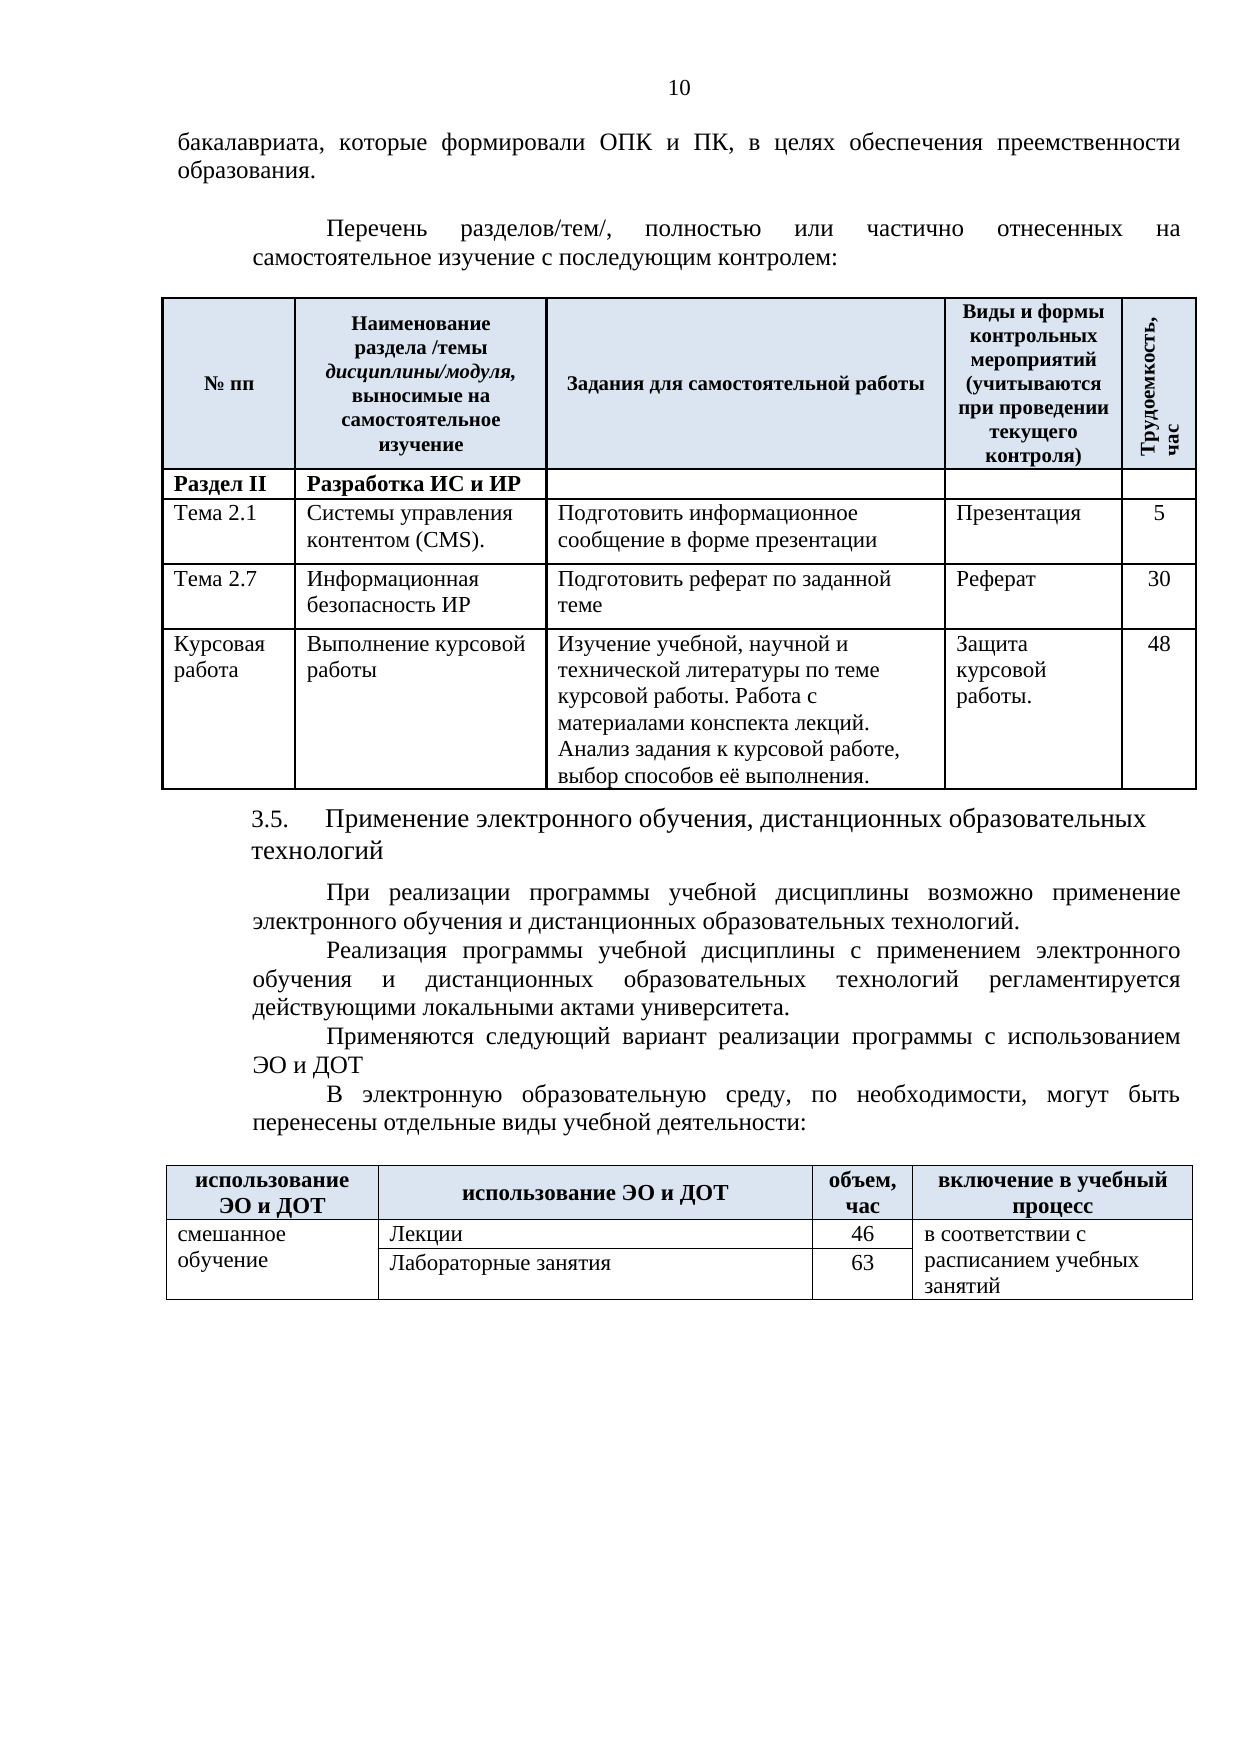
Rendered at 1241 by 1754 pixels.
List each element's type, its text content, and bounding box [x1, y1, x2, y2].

table_cell Выполнение курсовой работы [296, 630, 545, 788]
table_cell Презентация [946, 500, 1121, 563]
table_cell Изучение учебной, научной и технической литературы по теме курсовой работы. Работа с материалами конспекта лекций. Анализ задания к курсовой работе, выбор способов её выполнения. [548, 630, 944, 788]
table_cell Разработка ИС и ИР [296, 470, 545, 497]
table_cell Курсовая работа [164, 630, 294, 788]
table_cell Тема 2.7 [164, 565, 294, 628]
table_cell Тема 2.1 [164, 500, 294, 563]
table_header № пп [164, 299, 294, 468]
table_cell Раздел II [164, 470, 294, 497]
table_cell [1123, 470, 1195, 497]
text В электронную образовательную среду, по необходимости, могут быть перенесены отдельные виды учебной деятельности: [252, 1079, 1181, 1136]
text При реализации программы учебной дисциплины возможно применение электронного обучения и дистанционных образовательных технологий. [252, 877, 1181, 935]
table_cell Лабораторные занятия [379, 1249, 812, 1299]
table_cell [946, 470, 1121, 497]
table_cell Системы управления контентом (CMS). [296, 500, 545, 563]
table_cell [548, 470, 944, 497]
table_header Задания для самостоятельной работы [548, 299, 944, 468]
table_cell смешанное обучение [167, 1220, 378, 1299]
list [177, 127, 1181, 184]
table_cell 30 [1123, 565, 1195, 628]
table_cell Подготовить информационное сообщение в форме презентации [548, 500, 944, 563]
table_header объем, час [813, 1166, 912, 1219]
table_header Виды и формы контрольных мероприятий (учитываются при проведении текущего контроля) [946, 299, 1121, 468]
table_cell 48 [1123, 630, 1195, 788]
table_header использование ЭО и ДОТ [379, 1166, 812, 1219]
table_header включение в учебный процесс [913, 1166, 1192, 1219]
text Реализация программы учебной дисциплины с применением электронного обучения и дистанционных образовательных технологий регламентируется действующими локальными актами университета. [252, 935, 1181, 1021]
table_cell Лекции [379, 1220, 812, 1248]
table_header Наименование раздела /темы дисциплины/модуля, выносимые на самостоятельное изучение [296, 299, 545, 468]
table_cell в соответствии с расписанием учебных занятий [913, 1220, 1192, 1299]
table_header Трудоемкость, час [1123, 299, 1195, 468]
text Перечень разделов/тем/, полностью или частично отнесенных на самостоятельное изучение с последующим контролем: [252, 213, 1181, 270]
table_cell 63 [813, 1249, 912, 1299]
table_cell Информационная безопасность ИР [296, 565, 545, 628]
table_cell Подготовить реферат по заданной теме [548, 565, 944, 628]
subtitle Применение электронного обучения, дистанционных образовательных технологий [251, 803, 1181, 865]
table_cell Реферат [946, 565, 1121, 628]
table_cell 5 [1123, 500, 1195, 563]
table_header использование ЭО и ДОТ [167, 1166, 378, 1219]
table_cell 46 [813, 1220, 912, 1248]
table_cell Защита курсовой работы. [946, 630, 1121, 788]
text Применяются следующий вариант реализации программы с использованием ЭО и ДОТ [252, 1021, 1181, 1079]
